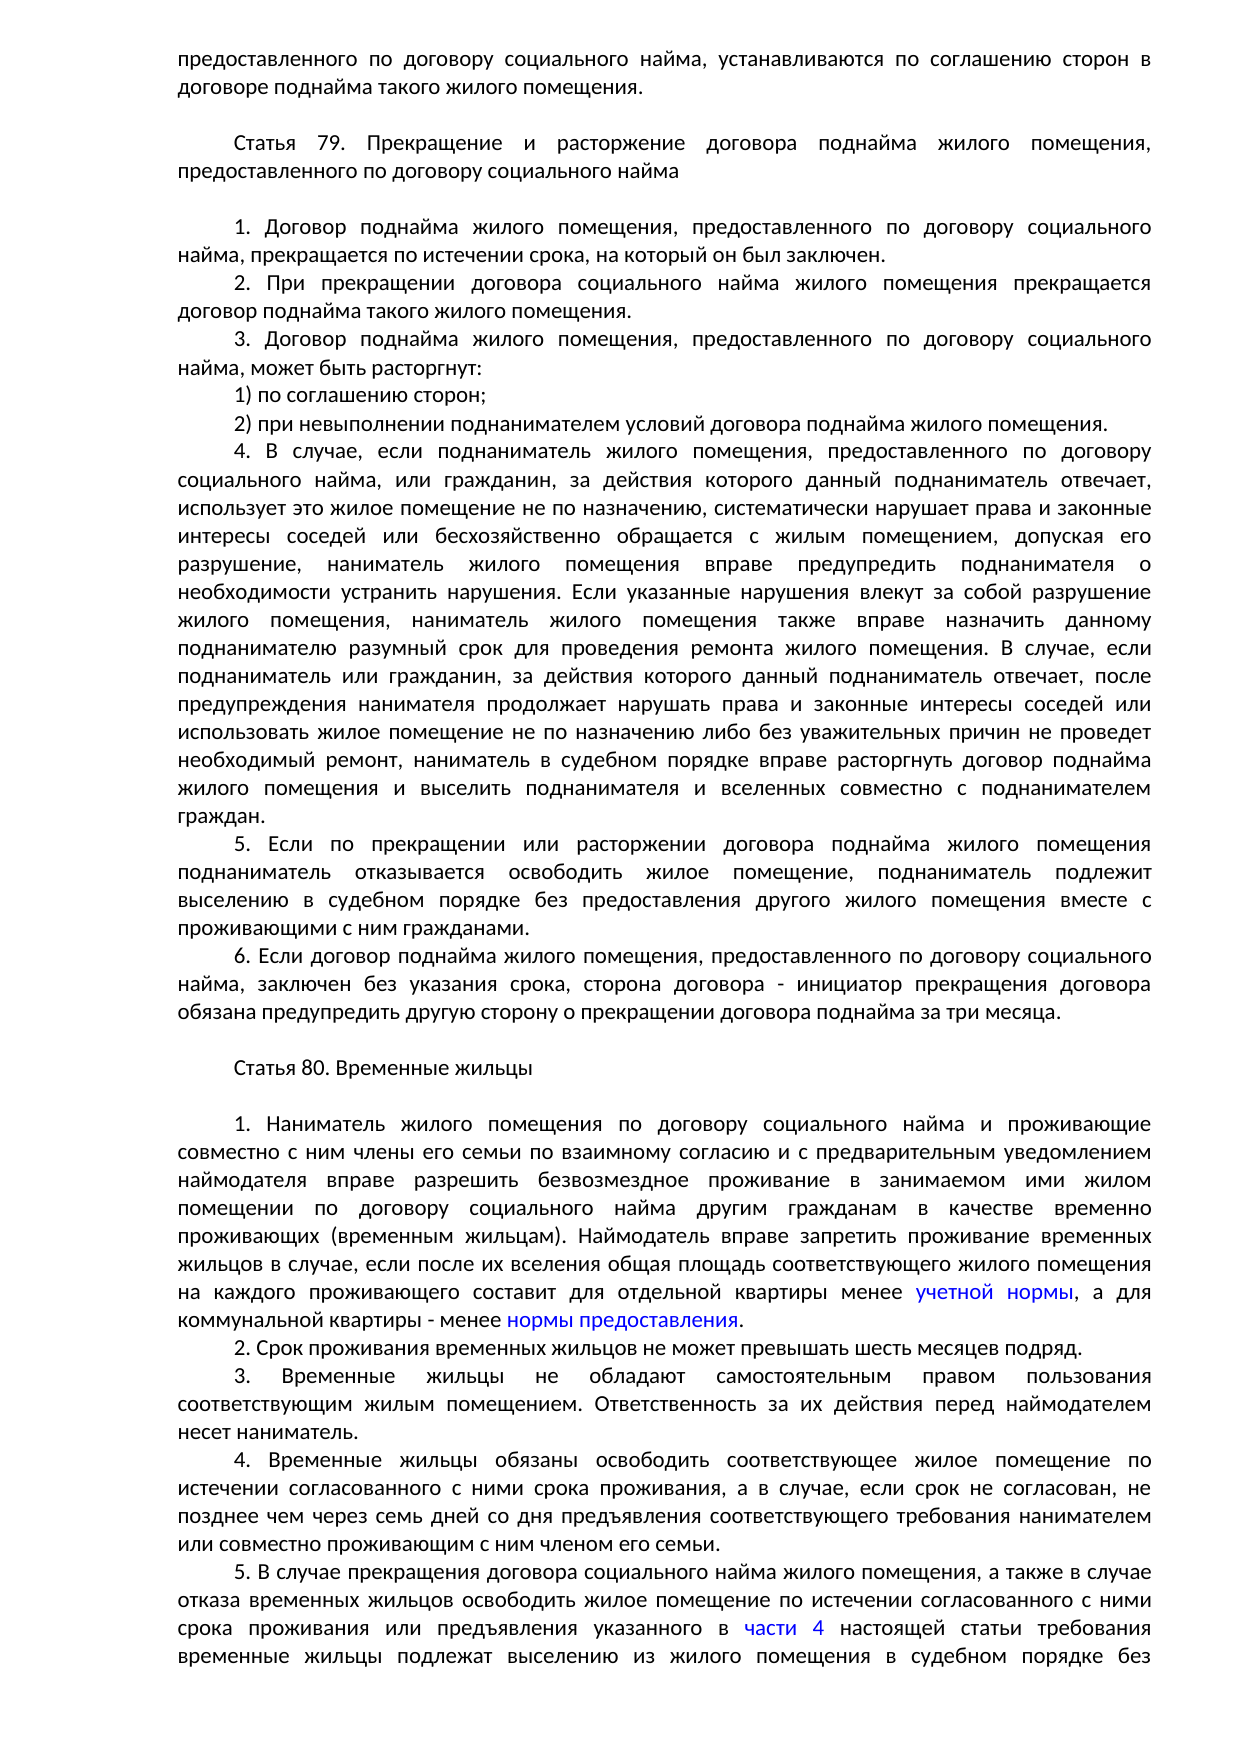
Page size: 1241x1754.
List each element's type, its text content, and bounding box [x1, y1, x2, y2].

text 6. Если договор поднайма жилого помещения, предоставленного по договору социального найма, заключен без указания срока, сторона договора - инициатор прекращения договора обязана предупредить другую сторону о прекращении договора поднайма за три месяца. [177, 941, 1152, 1025]
text 4. В случае, если поднаниматель жилого помещения, предоставленного по договору социального найма, или гражданин, за действия которого данный поднаниматель отвечает, использует это жилое помещение не по назначению, систематически нарушает права и законные интересы соседей или бесхозяйственно обращается с жилым помещением, допуская его разрушение, наниматель жилого помещения вправе предупредить поднанимателя о необходимости устранить нарушения. Если указанные нарушения влекут за собой разрушение жилого помещения, наниматель жилого помещения также вправе назначить данному поднанимателю разумный срок для проведения ремонта жилого помещения. В случае, если поднаниматель или гражданин, за действия которого данный поднаниматель отвечает, после предупреждения нанимателя продолжает нарушать права и законные интересы соседей или использовать жилое помещение не по назначению либо без уважительных причин не проведет необходимый ремонт, наниматель в судебном порядке вправе расторгнуть договор поднайма жилого помещения и выселить поднанимателя и вселенных совместно с поднанимателем граждан. [177, 437, 1152, 829]
text 1. Наниматель жилого помещения по договору социального найма и проживающие совместно с ним члены его семьи по взаимному согласию и с предварительным уведомлением наймодателя вправе разрешить безвозмездное проживание в занимаемом ими жилом помещении по договору социального найма другим гражданам в качестве временно проживающих (временным жильцам). Наймодатель вправе запретить проживание временных жильцов в случае, если после их вселения общая площадь соответствующего жилого помещения на каждого проживающего составит для отдельной квартиры менее учетной нормы, а для коммунальной квартиры - менее нормы предоставления. [177, 1109, 1152, 1333]
text 2. При прекращении договора социального найма жилого помещения прекращается договор поднайма такого жилого помещения. [177, 268, 1152, 324]
text 5. Если по прекращении или расторжении договора поднайма жилого помещения поднаниматель отказывается освободить жилое помещение, поднаниматель подлежит выселению в судебном порядке без предоставления другого жилого помещения вместе с проживающими с ним гражданами. [177, 829, 1152, 941]
text 1. Договор поднайма жилого помещения, предоставленного по договору социального найма, прекращается по истечении срока, на который он был заключен. [177, 212, 1152, 268]
text Статья 79. Прекращение и расторжение договора поднайма жилого помещения, предоставленного по договору социального найма [177, 128, 1152, 184]
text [177, 44, 1152, 100]
text 1) по соглашению сторон; [177, 381, 1152, 409]
text 2. Срок проживания временных жильцов не может превышать шесть месяцев подряд. [177, 1333, 1152, 1361]
text Статья 80. Временные жильцы [177, 1053, 1152, 1081]
text 3. Временные жильцы не обладают самостоятельным правом пользования соответствующим жилым помещением. Ответственность за их действия перед наймодателем несет наниматель. [177, 1361, 1152, 1445]
text 2) при невыполнении поднанимателем условий договора поднайма жилого помещения. [177, 409, 1152, 437]
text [177, 1557, 1152, 1669]
text 4. Временные жильцы обязаны освободить соответствующее жилое помещение по истечении согласованного с ними срока проживания, а в случае, если срок не согласован, не позднее чем через семь дней со дня предъявления соответствующего требования нанимателем или совместно проживающим с ним членом его семьи. [177, 1445, 1152, 1557]
text 3. Договор поднайма жилого помещения, предоставленного по договору социального найма, может быть расторгнут: [177, 324, 1152, 381]
